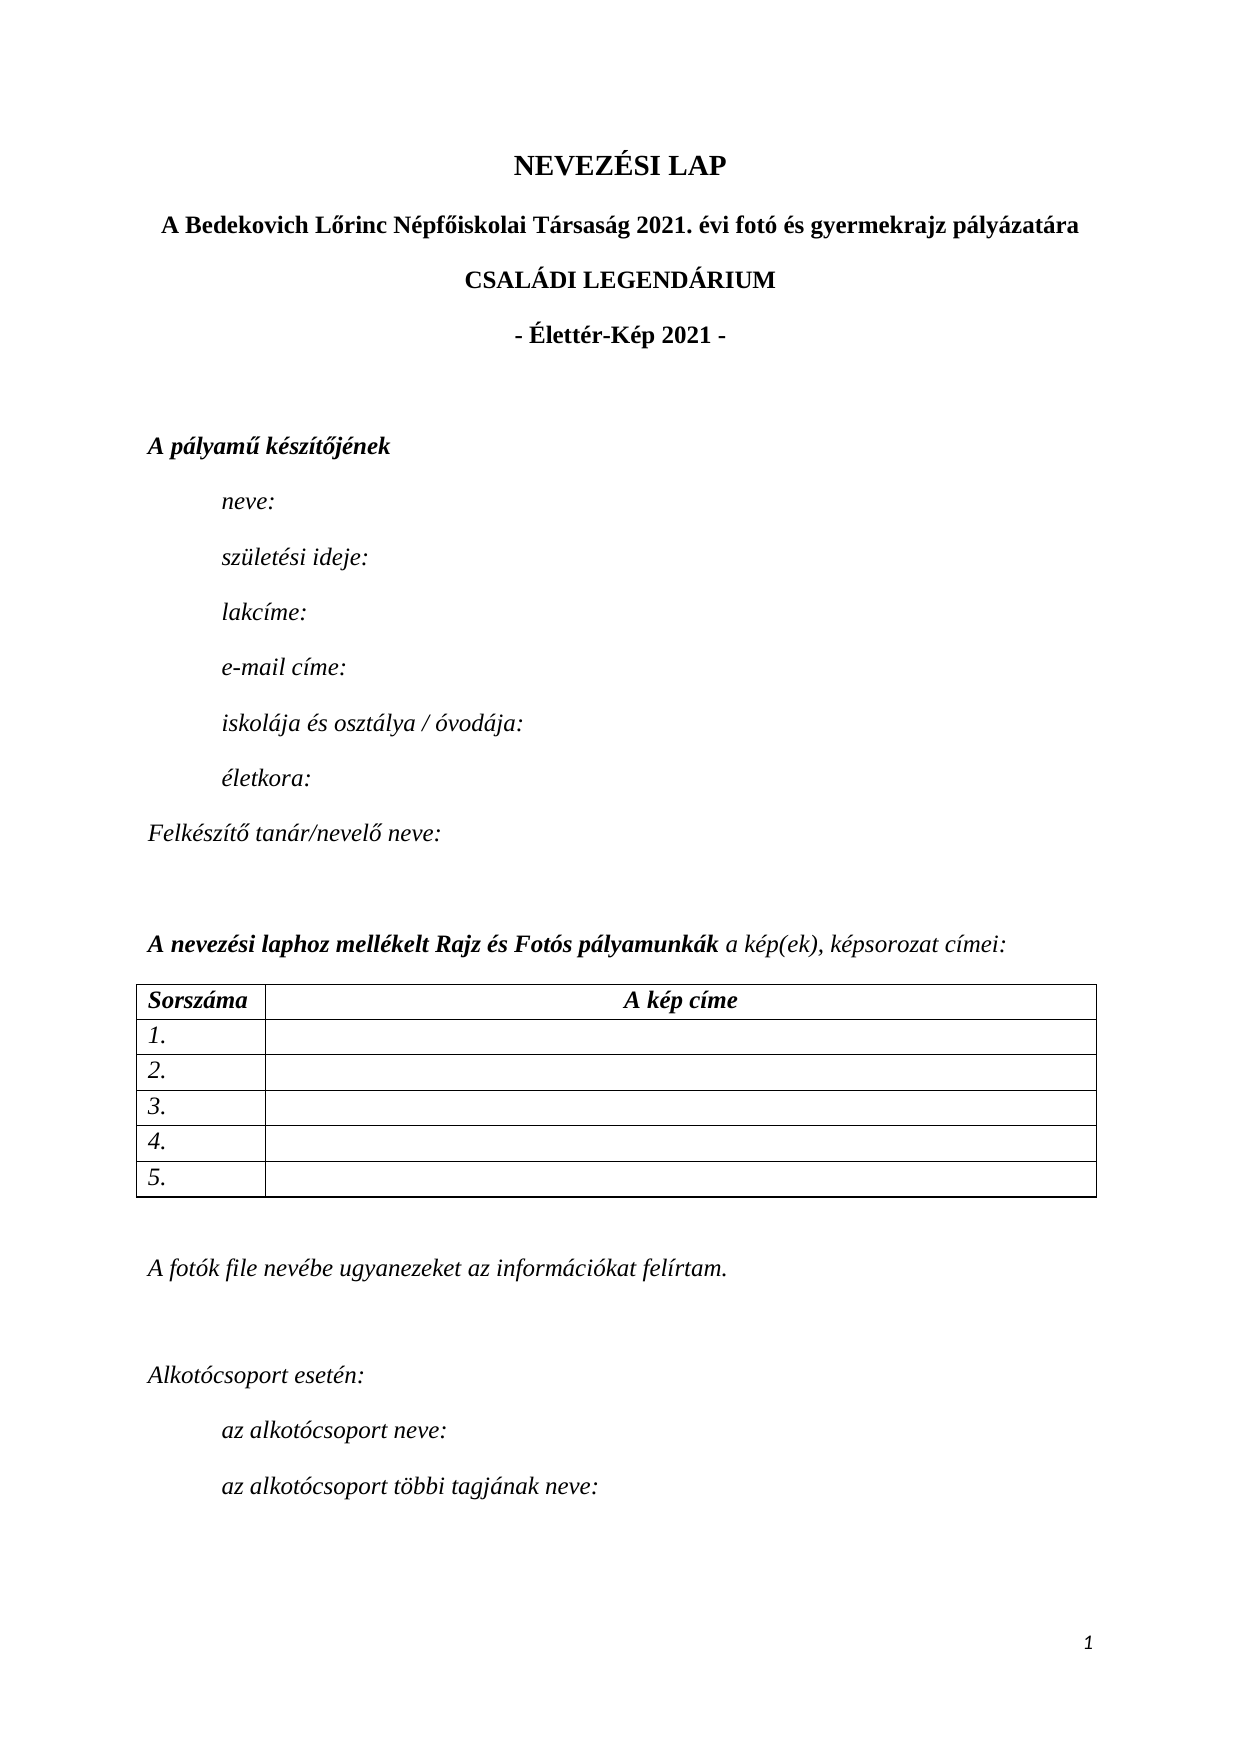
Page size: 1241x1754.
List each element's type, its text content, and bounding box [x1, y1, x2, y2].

table_cell 2. [137, 1055, 265, 1090]
text életkora: [148, 763, 1093, 792]
text az alkotócsoport többi tagjának neve: [148, 1471, 1093, 1499]
table_cell 1. [137, 1020, 265, 1054]
text A fotók file nevébe ugyanezeket az információkat felírtam. [148, 1253, 1093, 1282]
text születési ideje: [148, 542, 1093, 571]
text Felkészítő tanár/nevelő neve: [148, 818, 1093, 847]
table_header Sorszáma [137, 985, 265, 1019]
text A nevezési laphoz mellékelt Rajz és Fotós pályamunkák a kép(ek), képsorozat címei: [148, 929, 1093, 958]
text A pályamű készítőjének [148, 431, 1093, 460]
text iskolája és osztálya / óvodája: [148, 708, 1093, 736]
text NEVEZÉSI LAP [148, 148, 1093, 181]
text CSALÁDI LEGENDÁRIUM [148, 265, 1093, 294]
table_cell 5. [137, 1162, 265, 1196]
table_cell 4. [137, 1126, 265, 1161]
table_cell [266, 1055, 1096, 1090]
text e-mail címe: [148, 652, 1093, 681]
table_cell [266, 1020, 1096, 1054]
text Alkotócsoport esetén: [148, 1360, 1093, 1389]
text neve: [148, 486, 1093, 515]
text lakcíme: [148, 597, 1093, 626]
text az alkotócsoport neve: [148, 1415, 1093, 1444]
table_cell [266, 1091, 1096, 1125]
table_header A kép címe [266, 985, 1096, 1019]
table_cell [266, 1162, 1096, 1196]
text A Bedekovich Lőrinc Népfőiskolai Társaság 2021. évi fotó és gyermekrajz pályázatára [148, 210, 1093, 239]
text - Élettér-Kép 2021 - [148, 321, 1093, 349]
table_cell 3. [137, 1091, 265, 1125]
table_cell [266, 1126, 1096, 1161]
